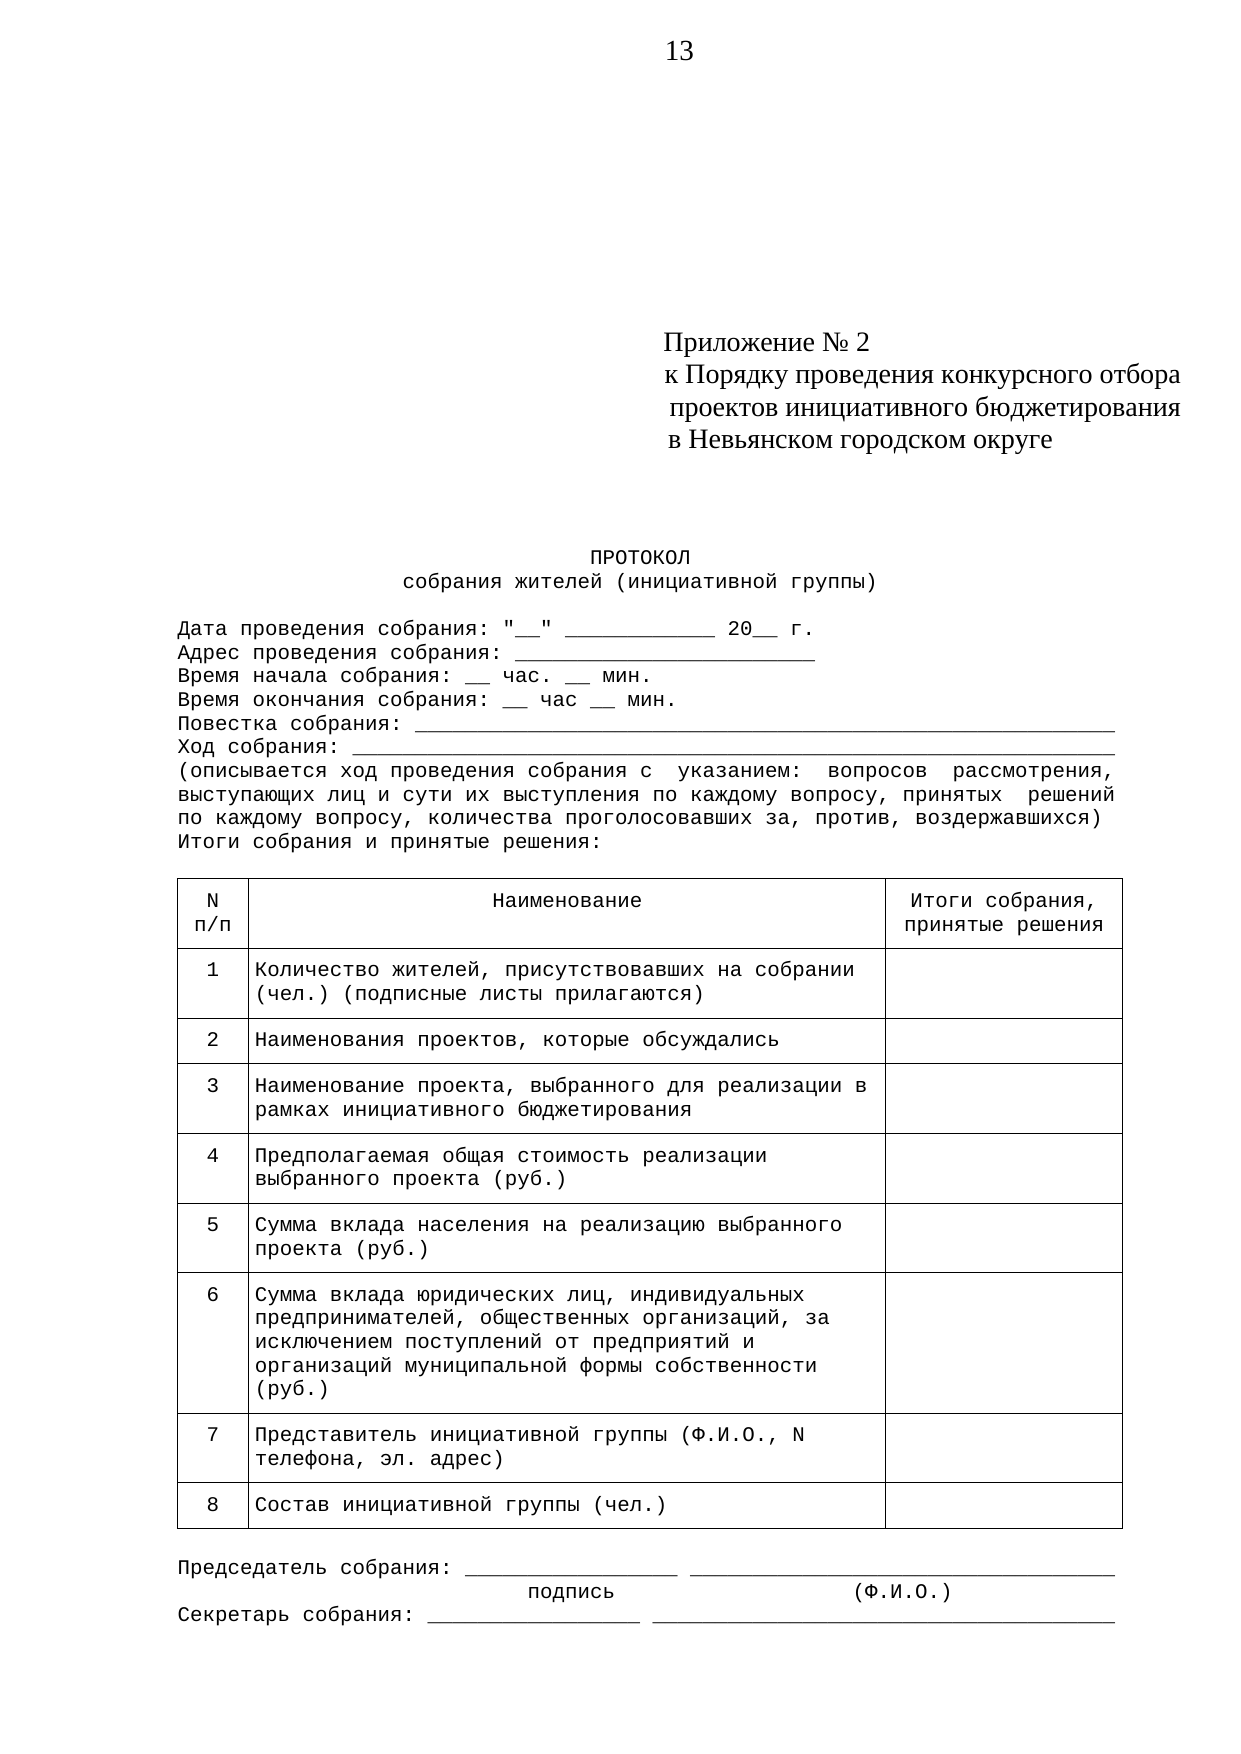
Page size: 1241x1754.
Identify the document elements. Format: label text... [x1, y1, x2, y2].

table_cell [886, 1414, 1122, 1482]
table_cell Сумма вклада населения на реализацию выбранного проекта (руб.) [249, 1204, 885, 1272]
table_cell [886, 1064, 1122, 1133]
text Председатель собрания: _________________ __________________________________ [177, 1557, 1181, 1581]
table_cell Предполагаемая общая стоимость реализации выбранного проекта (руб.) [249, 1134, 885, 1202]
table_cell 6 [178, 1273, 248, 1413]
text подпись (Ф.И.О.) [177, 1581, 1181, 1604]
text Дата проведения собрания: "__" ____________ 20__ г. [177, 618, 1181, 642]
text Адрес проведения собрания: ________________________ [177, 642, 1181, 665]
table_cell Количество жителей, присутствовавших на собрании (чел.) (подписные листы прилагаются) [249, 949, 885, 1017]
table_header Наименование [249, 879, 885, 948]
table_cell Состав инициативной группы (чел.) [249, 1483, 885, 1528]
text Время начала собрания: __ час. __ мин. [177, 665, 1181, 689]
table_cell 3 [178, 1064, 248, 1133]
text ПРОТОКОЛ [177, 547, 1181, 571]
text проектов инициативного бюджетирования [177, 389, 1181, 422]
text по каждому вопросу, количества проголосовавших за, против, воздержавшихся) [177, 807, 1181, 831]
text выступающих лиц и сути их выступления по каждому вопросу, принятых решений [177, 784, 1181, 807]
table_cell [886, 1483, 1122, 1528]
text Секретарь собрания: _________________ _____________________________________ [177, 1604, 1181, 1628]
table_cell [886, 1273, 1122, 1413]
table_cell 7 [178, 1414, 248, 1482]
table_cell [886, 1134, 1122, 1202]
table_cell Сумма вклада юридических лиц, индивидуальных предпринимателей, общественных организаций, за исключением поступлений от предприятий и организаций муниципальной формы собственности (руб.) [249, 1273, 885, 1413]
text к Порядку проведения конкурсного отбора [177, 357, 1181, 389]
table_cell Наименования проектов, которые обсуждались [249, 1019, 885, 1063]
table_cell [886, 949, 1122, 1017]
table_cell 1 [178, 949, 248, 1017]
text Повестка собрания: ________________________________________________________ [177, 713, 1181, 736]
text (описывается ход проведения собрания с указанием: вопросов рассмотрения, [177, 760, 1181, 784]
text собрания жителей (инициативной группы) [177, 571, 1181, 594]
table_header N п/п [178, 879, 248, 948]
table_cell [886, 1019, 1122, 1063]
table_cell Наименование проекта, выбранного для реализации в рамках инициативного бюджетирования [249, 1064, 885, 1133]
text Время окончания собрания: __ час __ мин. [177, 689, 1181, 713]
text Ход собрания: _____________________________________________________________ [177, 736, 1181, 760]
text Приложение № 2 [177, 325, 1181, 357]
text в Невьянском городском округе [177, 422, 1181, 454]
table_cell [886, 1204, 1122, 1272]
table_cell 2 [178, 1019, 248, 1063]
table_cell 8 [178, 1483, 248, 1528]
table_cell 5 [178, 1204, 248, 1272]
table_cell 4 [178, 1134, 248, 1202]
table_header Итоги собрания, принятые решения [886, 879, 1122, 948]
table_cell Представитель инициативной группы (Ф.И.О., N телефона, эл. адрес) [249, 1414, 885, 1482]
text Итоги собрания и принятые решения: [177, 831, 1181, 854]
